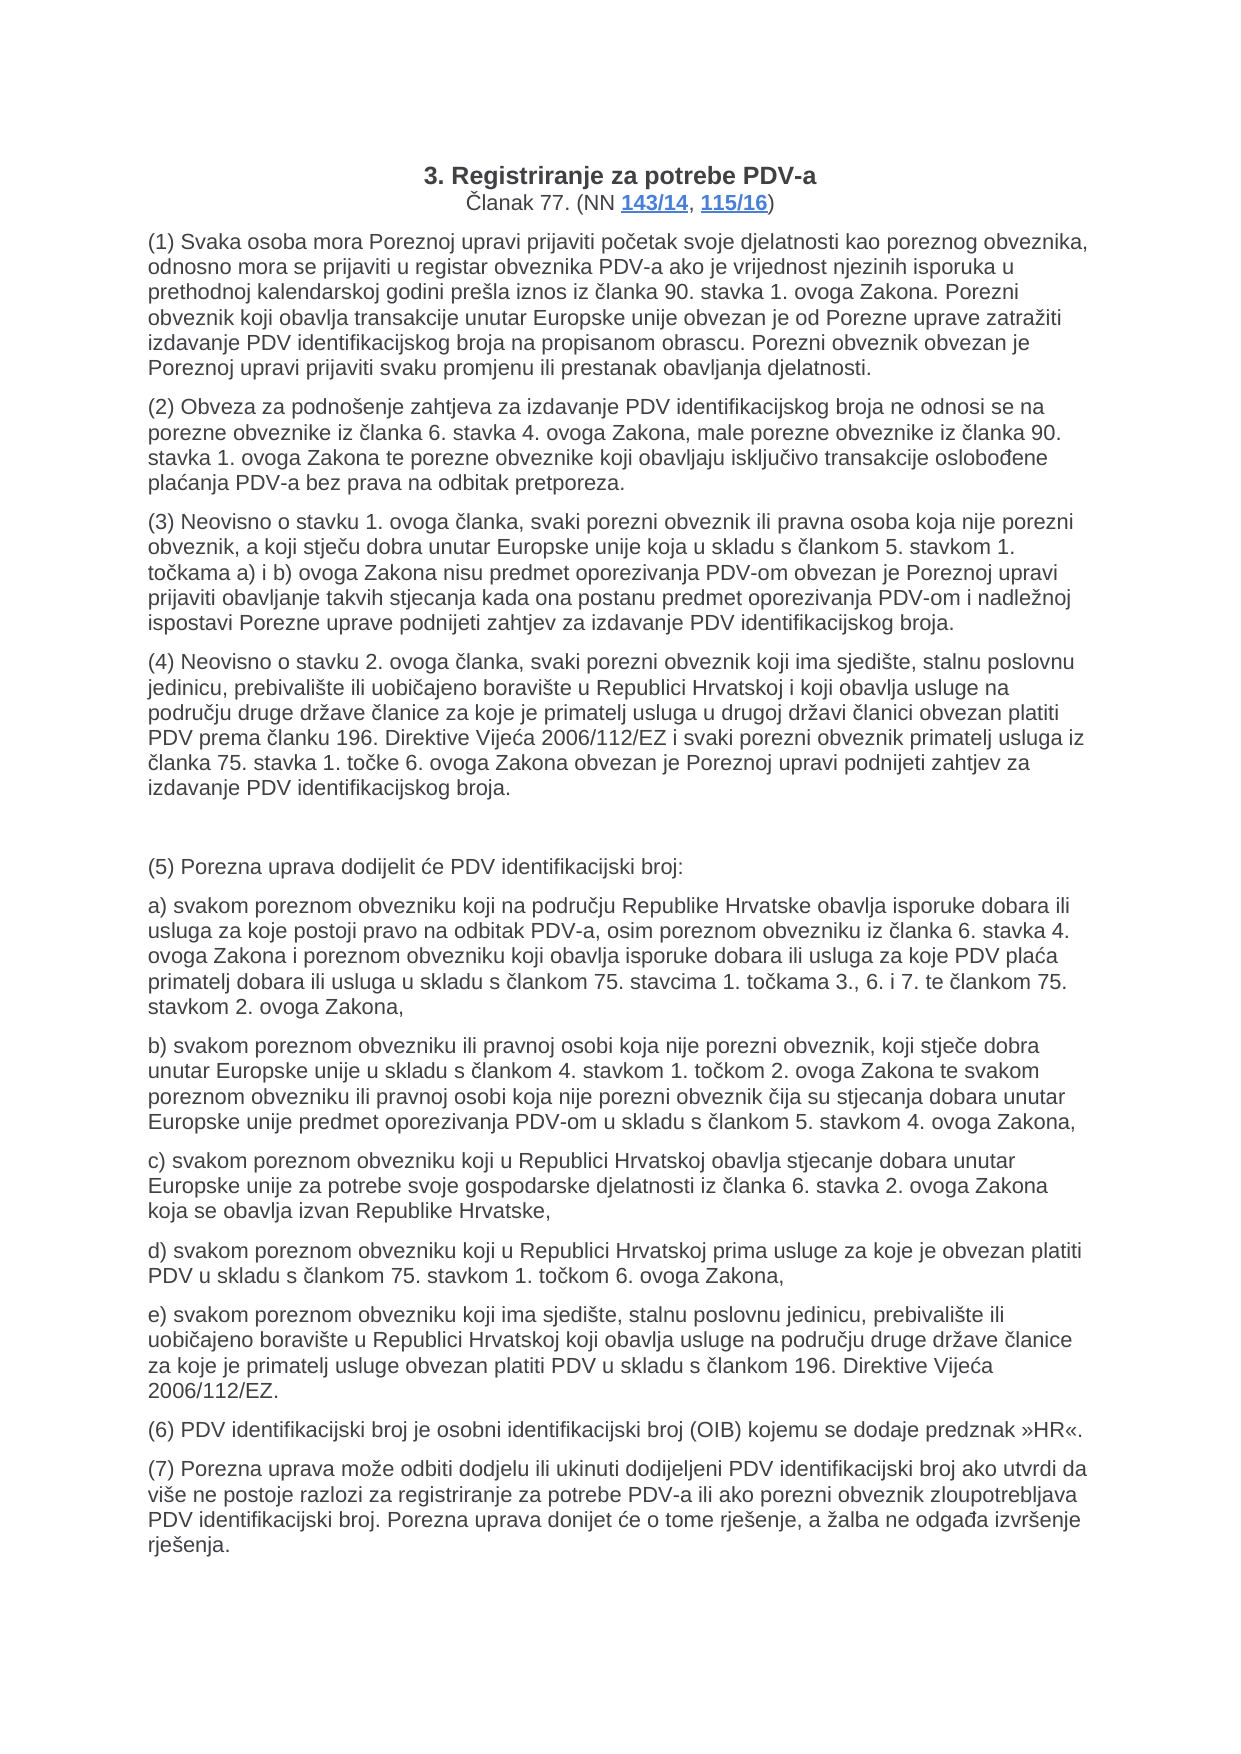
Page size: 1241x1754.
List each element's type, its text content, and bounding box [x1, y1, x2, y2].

text (4) Neovisno o stavku 2. ovoga članka, svaki porezni obveznik koji ima sjedište, stalnu poslovnu jedinicu, prebivalište ili uobičajeno boravište u Republici Hrvatskoj i koji obavlja usluge na području druge države članice za koje je primatelj usluga u drugoj državi članici obvezan platiti PDV prema članku 196. Direktive Vijeća 2006/112/EZ i svaki porezni obveznik primatelj usluga iz članka 75. stavka 1. točke 6. ovoga Zakona obvezan je Poreznoj upravi podnijeti zahtjev za izdavanje PDV identifikacijskog broja. [148, 649, 1093, 800]
text 3. Registriranje za potrebe PDV-a [148, 148, 1093, 189]
text (7) Porezna uprava može odbiti dodjelu ili ukinuti dodijeljeni PDV identifikacijski broj ako utvrdi da više ne postoje razlozi za registriranje za potrebe PDV-a ili ako porezni obveznik zloupotrebljava PDV identifikacijski broj. Porezna uprava donijet će o tome rješenje, a žalba ne odgađa izvršenje rješenja. [148, 1456, 1093, 1557]
text Članak 77. (NN 143/14, 115/16) [148, 189, 1093, 215]
text a) svakom poreznom obvezniku koji na području Republike Hrvatske obavlja isporuke dobara ili usluga za koje postoji pravo na odbitak PDV-a, osim poreznom obvezniku iz članka 6. stavka 4. ovoga Zakona i poreznom obvezniku koji obavlja isporuke dobara ili usluga za koje PDV plaća primatelj dobara ili usluga u skladu s člankom 75. stavcima 1. točkama 3., 6. i 7. te člankom 75. stavkom 2. ovoga Zakona, [148, 893, 1093, 1019]
text b) svakom poreznom obvezniku ili pravnoj osobi koja nije porezni obveznik, koji stječe dobra unutar Europske unije u skladu s člankom 4. stavkom 1. točkom 2. ovoga Zakona te svakom poreznom obvezniku ili pravnoj osobi koja nije porezni obveznik čija su stjecanja dobara unutar Europske unije predmet oporezivanja PDV-om u skladu s člankom 5. stavkom 4. ovoga Zakona, [148, 1033, 1093, 1134]
text (5) Porezna uprava dodijelit će PDV identifikacijski broj: [148, 854, 1093, 879]
text e) svakom poreznom obvezniku koji ima sjedište, stalnu poslovnu jedinicu, prebivalište ili uobičajeno boravište u Republici Hrvatskoj koji obavlja usluge na području druge države članice za koje je primatelj usluge obvezan platiti PDV u skladu s člankom 196. Direktive Vijeća 2006/112/EZ. [148, 1302, 1093, 1403]
text d) svakom poreznom obvezniku koji u Republici Hrvatskoj prima usluge za koje je obvezan platiti PDV u skladu s člankom 75. stavkom 1. točkom 6. ovoga Zakona, [148, 1238, 1093, 1288]
text c) svakom poreznom obvezniku koji u Republici Hrvatskoj obavlja stjecanje dobara unutar Europske unije za potrebe svoje gospodarske djelatnosti iz članka 6. stavka 2. ovoga Zakona koja se obavlja izvan Republike Hrvatske, [148, 1148, 1093, 1224]
text (2) Obveza za podnošenje zahtjeva za izdavanje PDV identifikacijskog broja ne odnosi se na porezne obveznike iz članka 6. stavka 4. ovoga Zakona, male porezne obveznike iz članka 90. stavka 1. ovoga Zakona te porezne obveznike koji obavljaju isključivo transakcije oslobođene plaćanja PDV-a bez prava na odbitak pretporeza. [148, 394, 1093, 495]
text (6) PDV identifikacijski broj je osobni identifikacijski broj (OIB) kojemu se dodaje predznak »HR«. [148, 1417, 1093, 1442]
text (1) Svaka osoba mora Poreznoj upravi prijaviti početak svoje djelatnosti kao poreznog obveznika, odnosno mora se prijaviti u registar obveznika PDV-a ako je vrijednost njezinih isporuka u prethodnoj kalendarskoj godini prešla iznos iz članka 90. stavka 1. ovoga Zakona. Porezni obveznik koji obavlja transakcije unutar Europske unije obvezan je od Porezne uprave zatražiti izdavanje PDV identifikacijskog broja na propisanom obrascu. Porezni obveznik obvezan je Poreznoj upravi prijaviti svaku promjenu ili prestanak obavljanja djelatnosti. [148, 229, 1093, 380]
text (3) Neovisno o stavku 1. ovoga članka, svaki porezni obveznik ili pravna osoba koja nije porezni obveznik, a koji stječu dobra unutar Europske unije koja u skladu s člankom 5. stavkom 1. točkama a) i b) ovoga Zakona nisu predmet oporezivanja PDV-om obvezan je Poreznoj upravi prijaviti obavljanje takvih stjecanja kada ona postanu predmet oporezivanja PDV-om i nadležnoj ispostavi Porezne uprave podnijeti zahtjev za izdavanje PDV identifikacijskog broja. [148, 509, 1093, 635]
